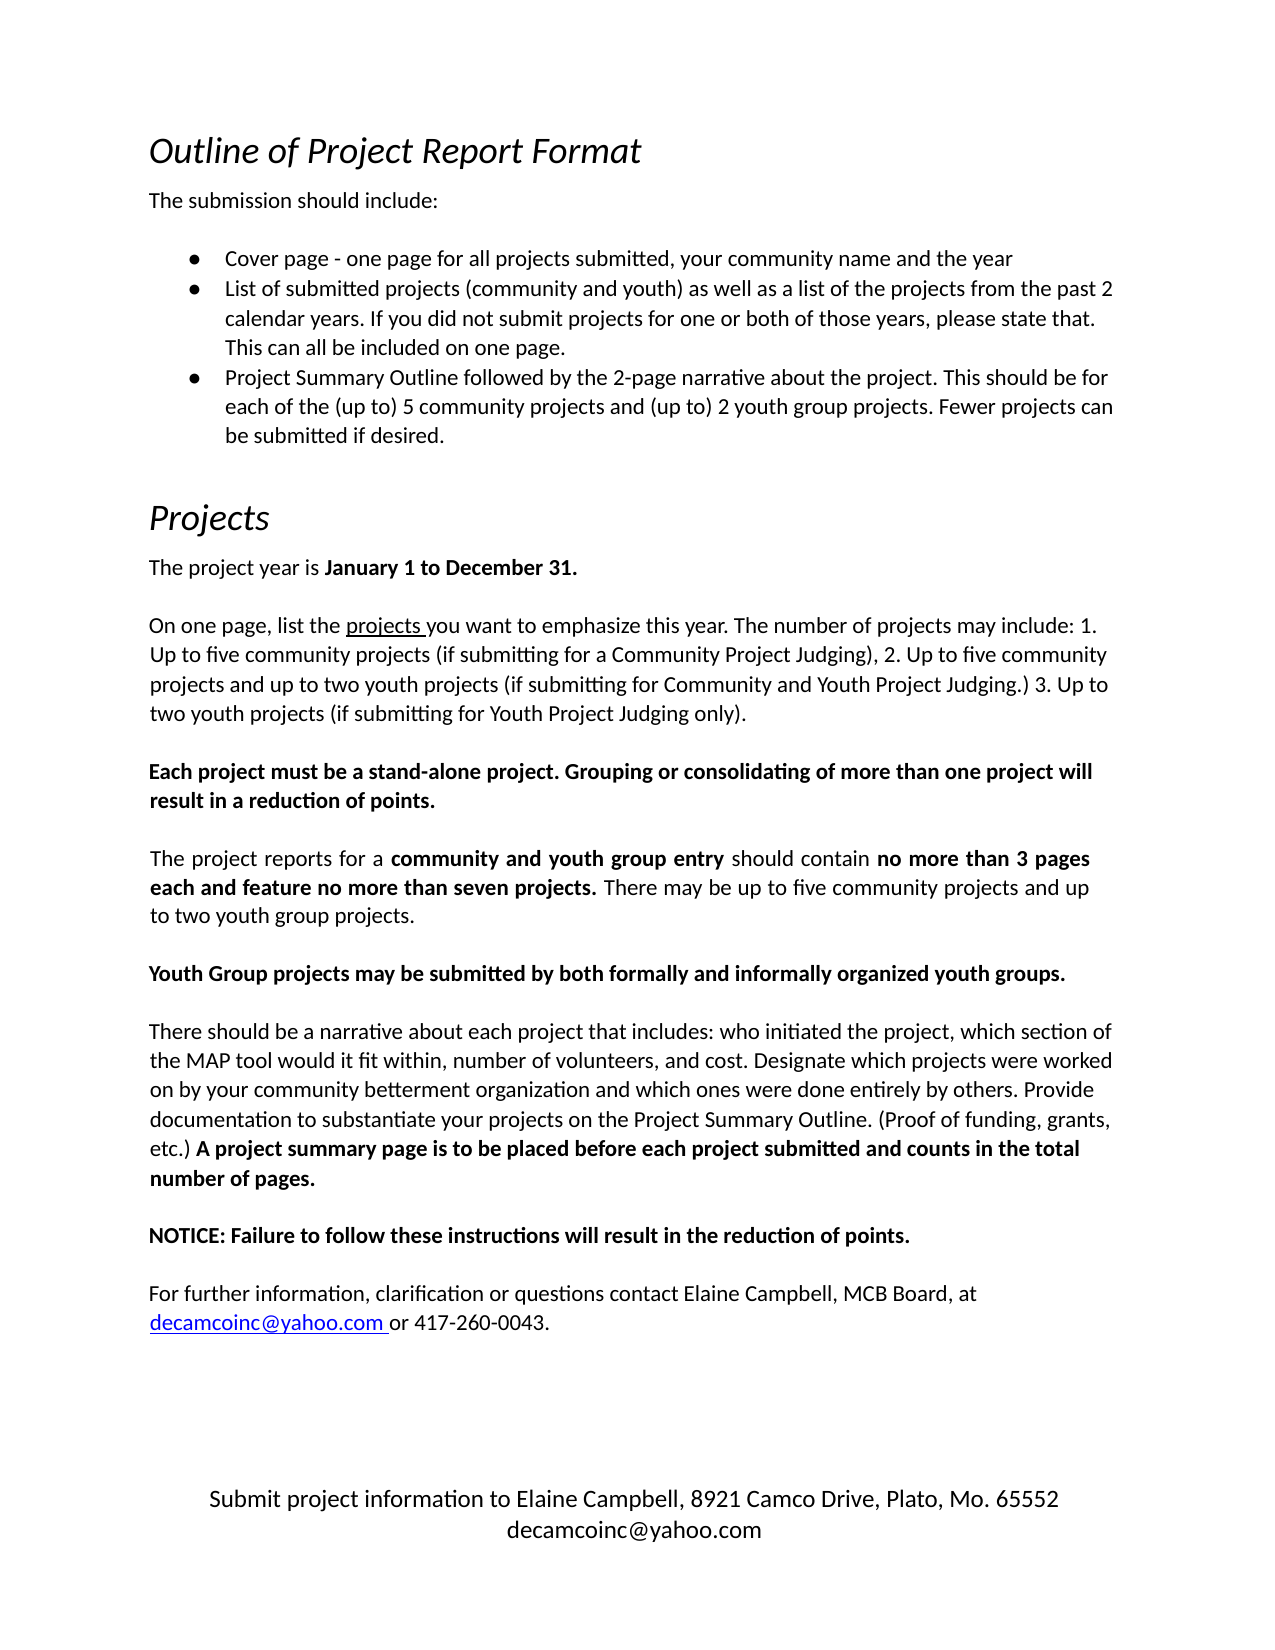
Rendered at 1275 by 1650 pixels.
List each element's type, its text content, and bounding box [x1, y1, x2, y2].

text NOTICE: Failure to follow these instructions will result in the reduction of points. [148, 1222, 1119, 1250]
text On one page, list the projects you want to emphasize this year. The number of projects may include: 1. Up to five community projects (if submitting for a Community Project Judging), 2. Up to five community projects and up to two youth projects (if submitting for Community and Youth Project Judging.) 3. Up to two youth projects (if submitting for Youth Project Judging only). [148, 611, 1119, 727]
list List of submitted projects (community and youth) as well as a list of the projects from the past 2 calendar years. If you did not submit projects for one or both of those years, please state that. This can all be included on one page. [187, 274, 1119, 361]
text For further information, clarification or questions contact Elaine Campbell, MCB Board, at decamcoinc@yahoo.com or 417-260-0043. [148, 1279, 1119, 1336]
subtitle Projects [148, 494, 1119, 539]
subtitle Outline of Project Report Format [148, 127, 1119, 172]
list Cover page - one page for all projects submitted, your community name and the year [187, 244, 1119, 272]
text Youth Group projects may be submitted by both formally and informally organized youth groups. [148, 959, 1119, 987]
text There should be a narrative about each project that includes: who initiated the project, which section of the MAP tool would it fit within, number of volunteers, and cost. Designate which projects were worked on by your community betterment organization and which ones were done entirely by others. Provide documentation to substantiate your projects on the Project Summary Outline. (Proof of funding, grants, etc.) A project summary page is to be placed before each project submitted and counts in the total number of pages. [148, 1017, 1119, 1192]
text The submission should include: [148, 186, 1119, 214]
text The project reports for a community and youth group entry should contain no more than 3 pages each and feature no more than seven projects. There may be up to five community projects and up to two youth group projects. [150, 844, 1090, 929]
list Project Summary Outline followed by the 2-page narrative about the project. This should be for each of the (up to) 5 community projects and (up to) 2 youth group projects. Fewer projects can be submitted if desired. [187, 363, 1119, 449]
text Each project must be a stand-alone project. Grouping or consolidating of more than one project will result in a reduction of points. [148, 757, 1119, 814]
text The project year is January 1 to December 31. [148, 553, 1119, 582]
